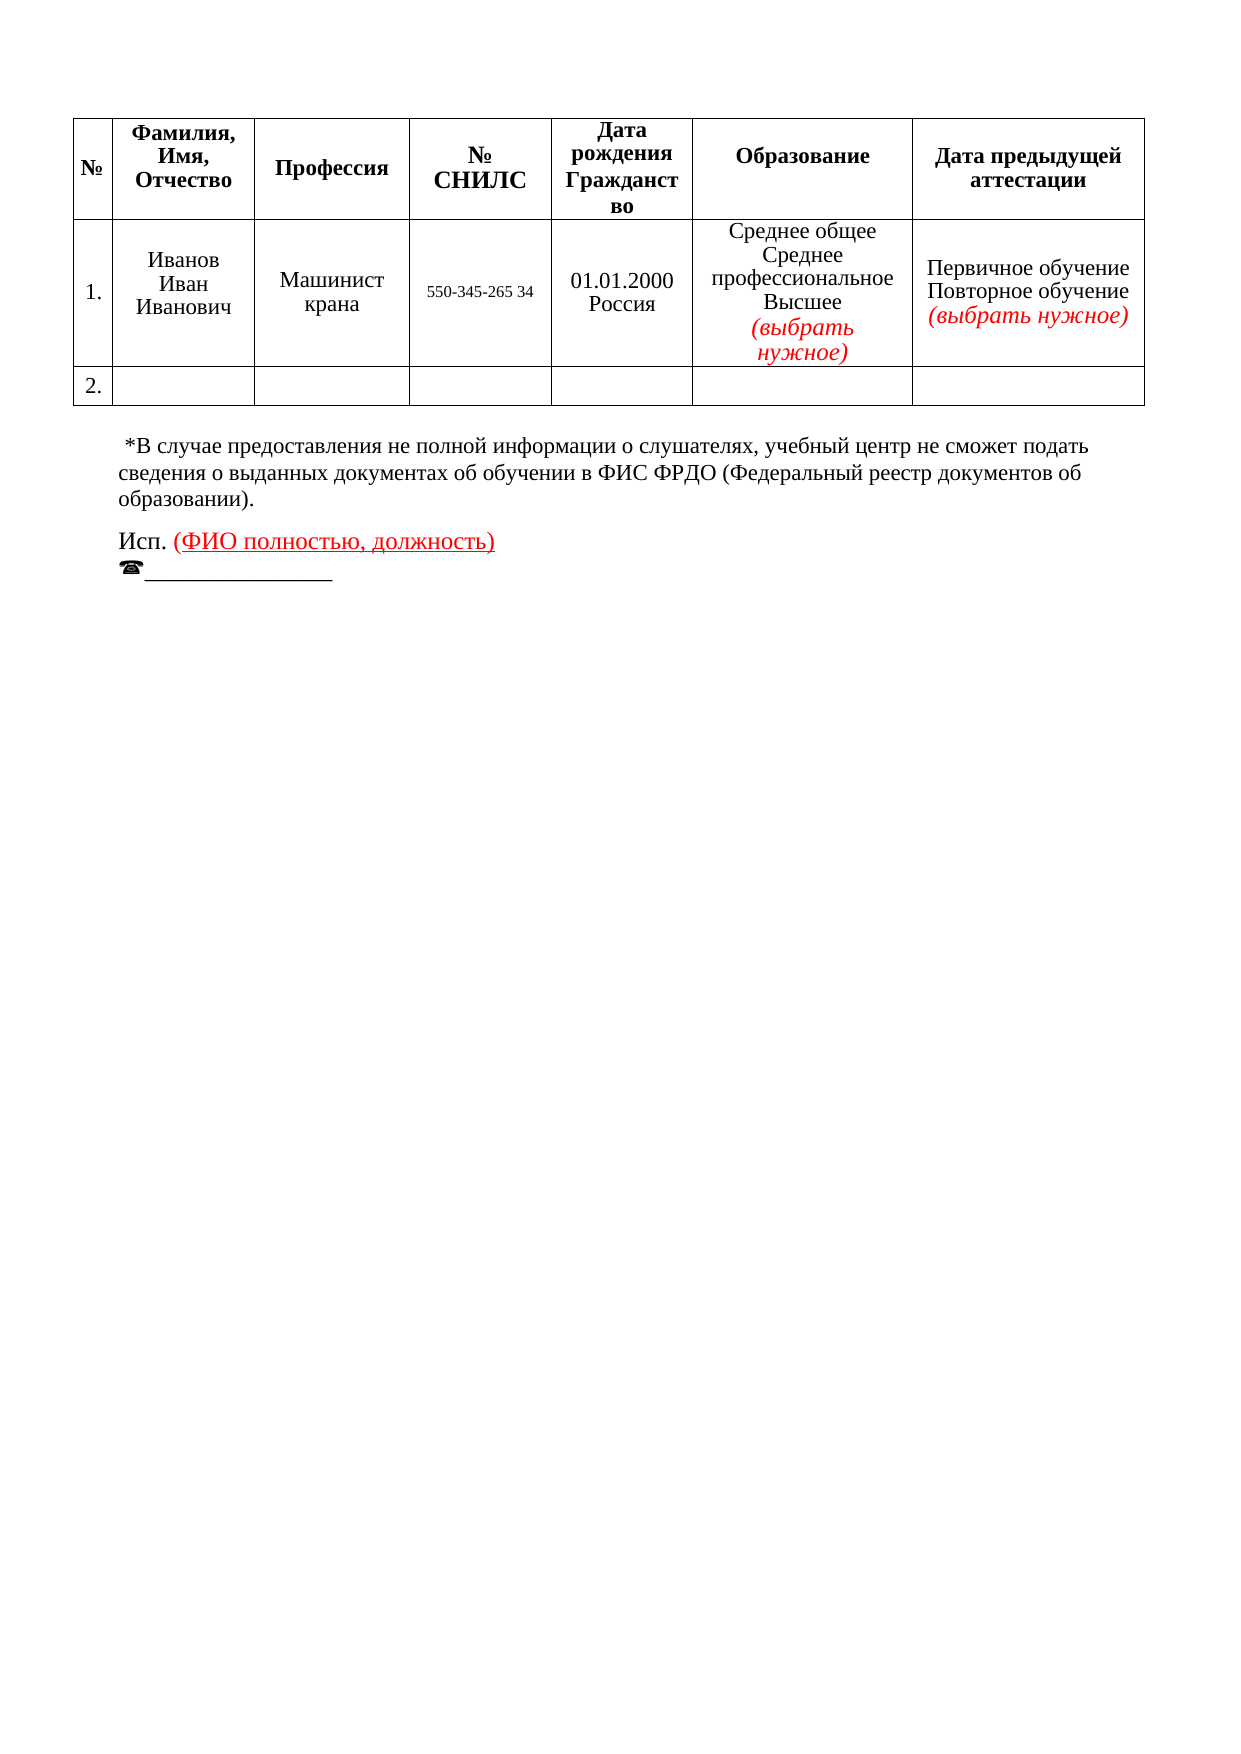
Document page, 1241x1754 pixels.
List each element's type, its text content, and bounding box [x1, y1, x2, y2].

table_header Дата предыдущей аттестации [913, 119, 1144, 218]
table_header Образование [693, 119, 912, 218]
table_cell [255, 367, 409, 405]
table_cell 01.01.2000 Россия [552, 220, 692, 366]
text *В случае предоставления не полной информации о слушателях, учебный центр не сможет подать сведения о выданных документах об обучении в ФИС ФРДО (Федеральный реестр документов об образовании). [118, 433, 1152, 512]
table_header Профессия [255, 119, 409, 218]
table_cell [913, 367, 1144, 405]
table_cell Машинист крана [255, 220, 409, 366]
table_cell [74, 220, 112, 366]
table_cell [113, 367, 254, 405]
text _______________ [118, 555, 1152, 583]
table_cell [410, 367, 551, 405]
table_cell [74, 367, 112, 405]
table_cell 550-345-265 34 [410, 220, 551, 366]
table_cell Первичное обучение Повторное обучение (выбрать нужное) [913, 220, 1144, 366]
table_cell [693, 367, 912, 405]
table_cell Среднее общее Среднее профессиональное Высшее (выбрать нужное) [693, 220, 912, 366]
table_header Фамилия, Имя, Отчество [113, 119, 254, 218]
table_header № СНИЛС [410, 119, 551, 218]
table_header № [74, 119, 112, 218]
text Исп. (ФИО полностью, должность) [118, 526, 1152, 555]
table_header Дата рождения Гражданство [552, 119, 692, 218]
table_cell Иванов Иван Иванович [113, 220, 254, 366]
table_cell [552, 367, 692, 405]
